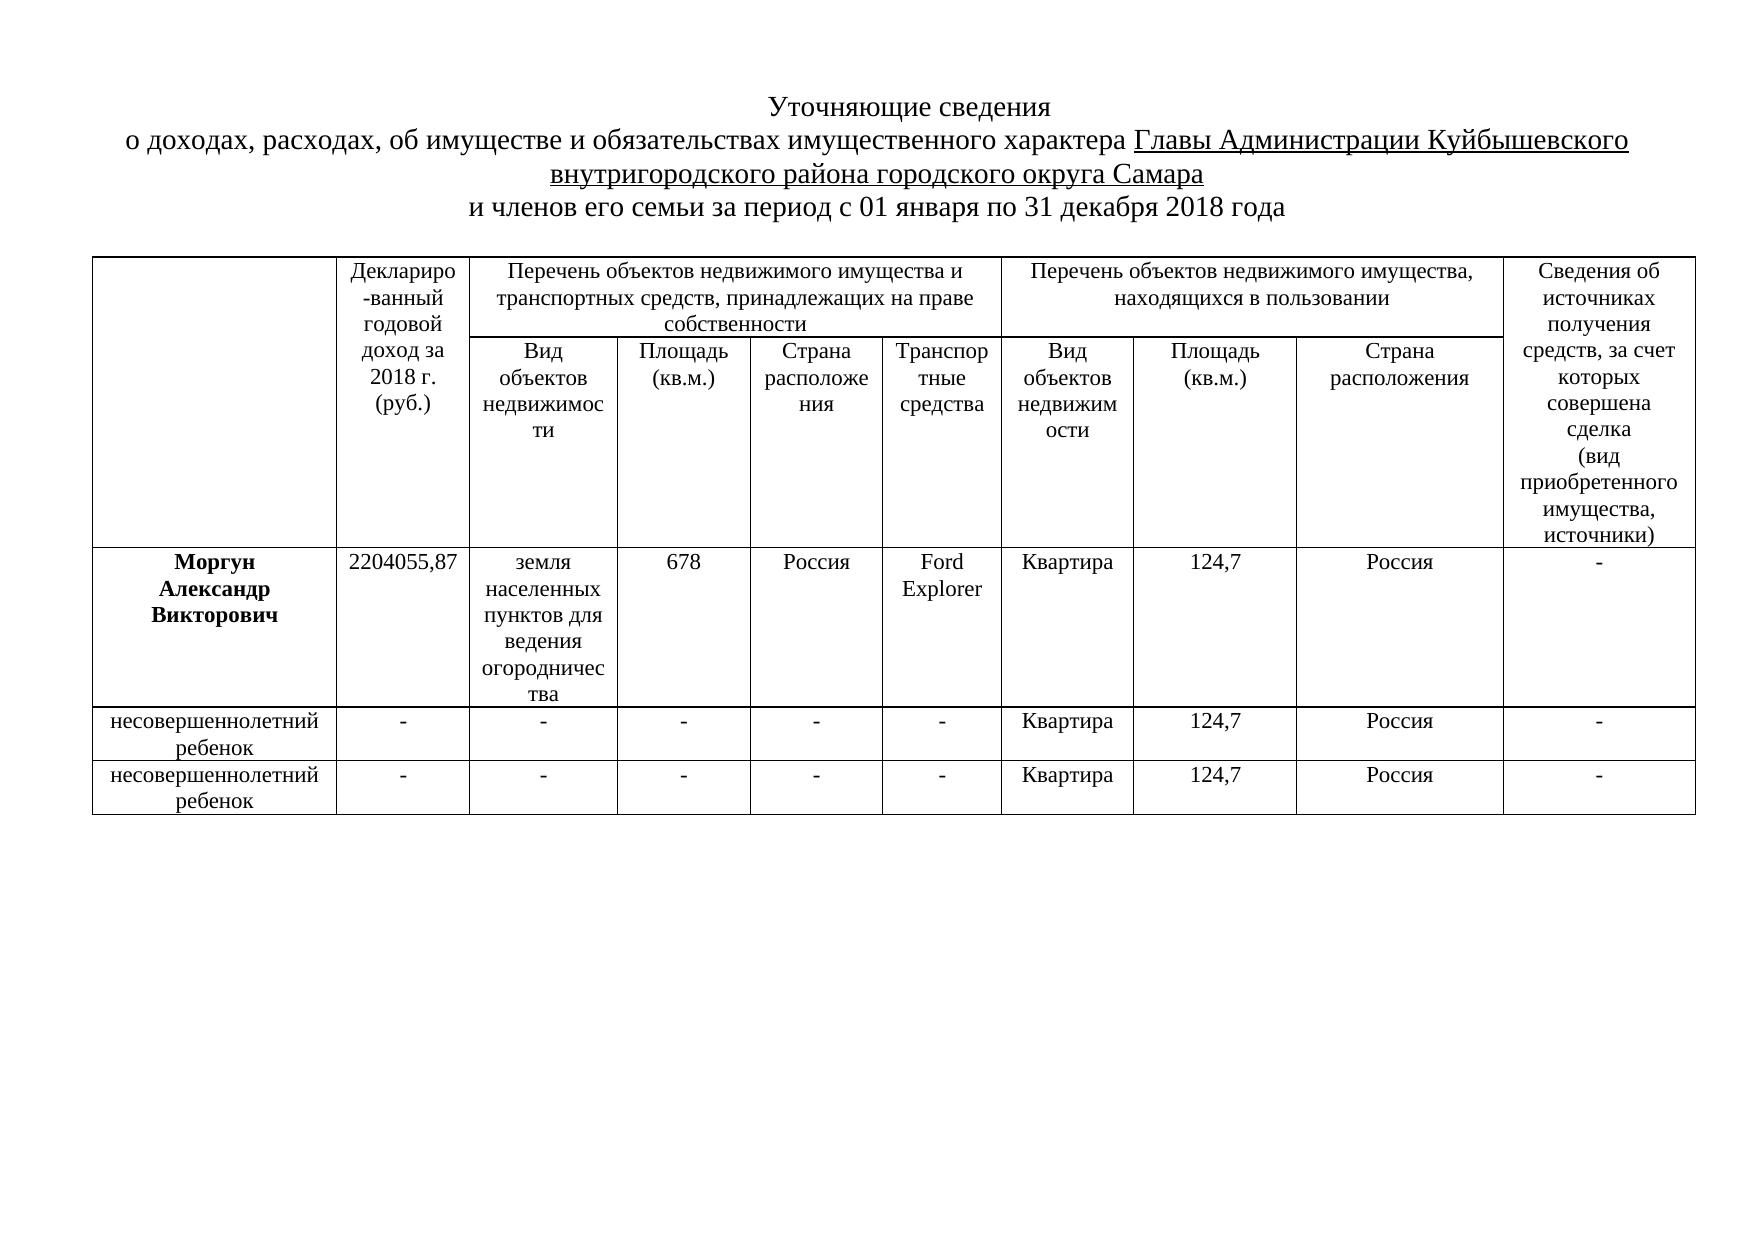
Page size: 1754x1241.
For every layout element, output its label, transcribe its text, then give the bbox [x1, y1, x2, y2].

table_cell - [618, 761, 750, 814]
table_cell Страна расположения [751, 338, 882, 547]
table_cell Страна расположения [1297, 338, 1503, 547]
table_header Перечень объектов недвижимого имущества и транспортных средств, принадлежащих на праве собственности [470, 258, 1001, 336]
table_cell 124,7 [1134, 548, 1296, 706]
table_cell Россия [1297, 708, 1503, 760]
table_cell земля населенных пунктов для ведения огородничества [470, 548, 617, 706]
table_cell Квартира [1002, 761, 1133, 814]
table_cell Квартира [1002, 708, 1133, 760]
table_cell - [1504, 708, 1695, 760]
table_cell 678 [618, 548, 750, 706]
table_cell несовершеннолетний ребенок [93, 761, 336, 814]
table_cell - [883, 708, 1001, 760]
text о доходах, расходах, об имуществе и обязательствах имущественного характера Главы Администрации Куйбышевского внутригородского района городского округа Самара [118, 122, 1636, 189]
text и членов его семьи за период с 01 января по 31 декабря 2018 года [118, 189, 1636, 223]
table_header [93, 258, 336, 547]
table_cell Россия [1297, 761, 1503, 814]
table_cell 124,7 [1134, 708, 1296, 760]
table_cell Моргун Александр Викторович [93, 548, 336, 706]
table_cell Площадь (кв.м.) [1134, 338, 1296, 547]
table_cell - [1504, 761, 1695, 814]
table_cell 2204055,87 [337, 548, 469, 706]
table_cell - [470, 708, 617, 760]
table_cell - [470, 761, 617, 814]
table_cell Россия [751, 548, 882, 706]
table_cell - [337, 708, 469, 760]
table_cell несовершеннолетний ребенок [93, 708, 336, 760]
table_cell 124,7 [1134, 761, 1296, 814]
table_cell Вид объектов недвижимости [1002, 338, 1133, 547]
table_header Перечень объектов недвижимого имущества, находящихся в пользовании [1002, 258, 1503, 336]
table_cell - [337, 761, 469, 814]
table_cell - [751, 708, 882, 760]
table_cell Россия [1297, 548, 1503, 706]
table_cell - [751, 761, 882, 814]
table_cell Транспортные средства [883, 338, 1001, 547]
table_cell - [618, 708, 750, 760]
table_cell - [1504, 548, 1695, 706]
table_cell Вид объектов недвижимости [470, 338, 617, 547]
table_header Сведения об источниках получения средств, за счет которых совершена сделка (вид приобретенного имущества, источники) [1504, 258, 1695, 547]
table_cell Площадь (кв.м.) [618, 338, 750, 547]
table_cell Ford Explorer [883, 548, 1001, 706]
table_cell Квартира [1002, 548, 1133, 706]
text Уточняющие сведения [118, 89, 1636, 122]
table_header Деклариро-ванный годовой доход за 2018 г. (руб.) [337, 258, 469, 547]
table_cell - [883, 761, 1001, 814]
